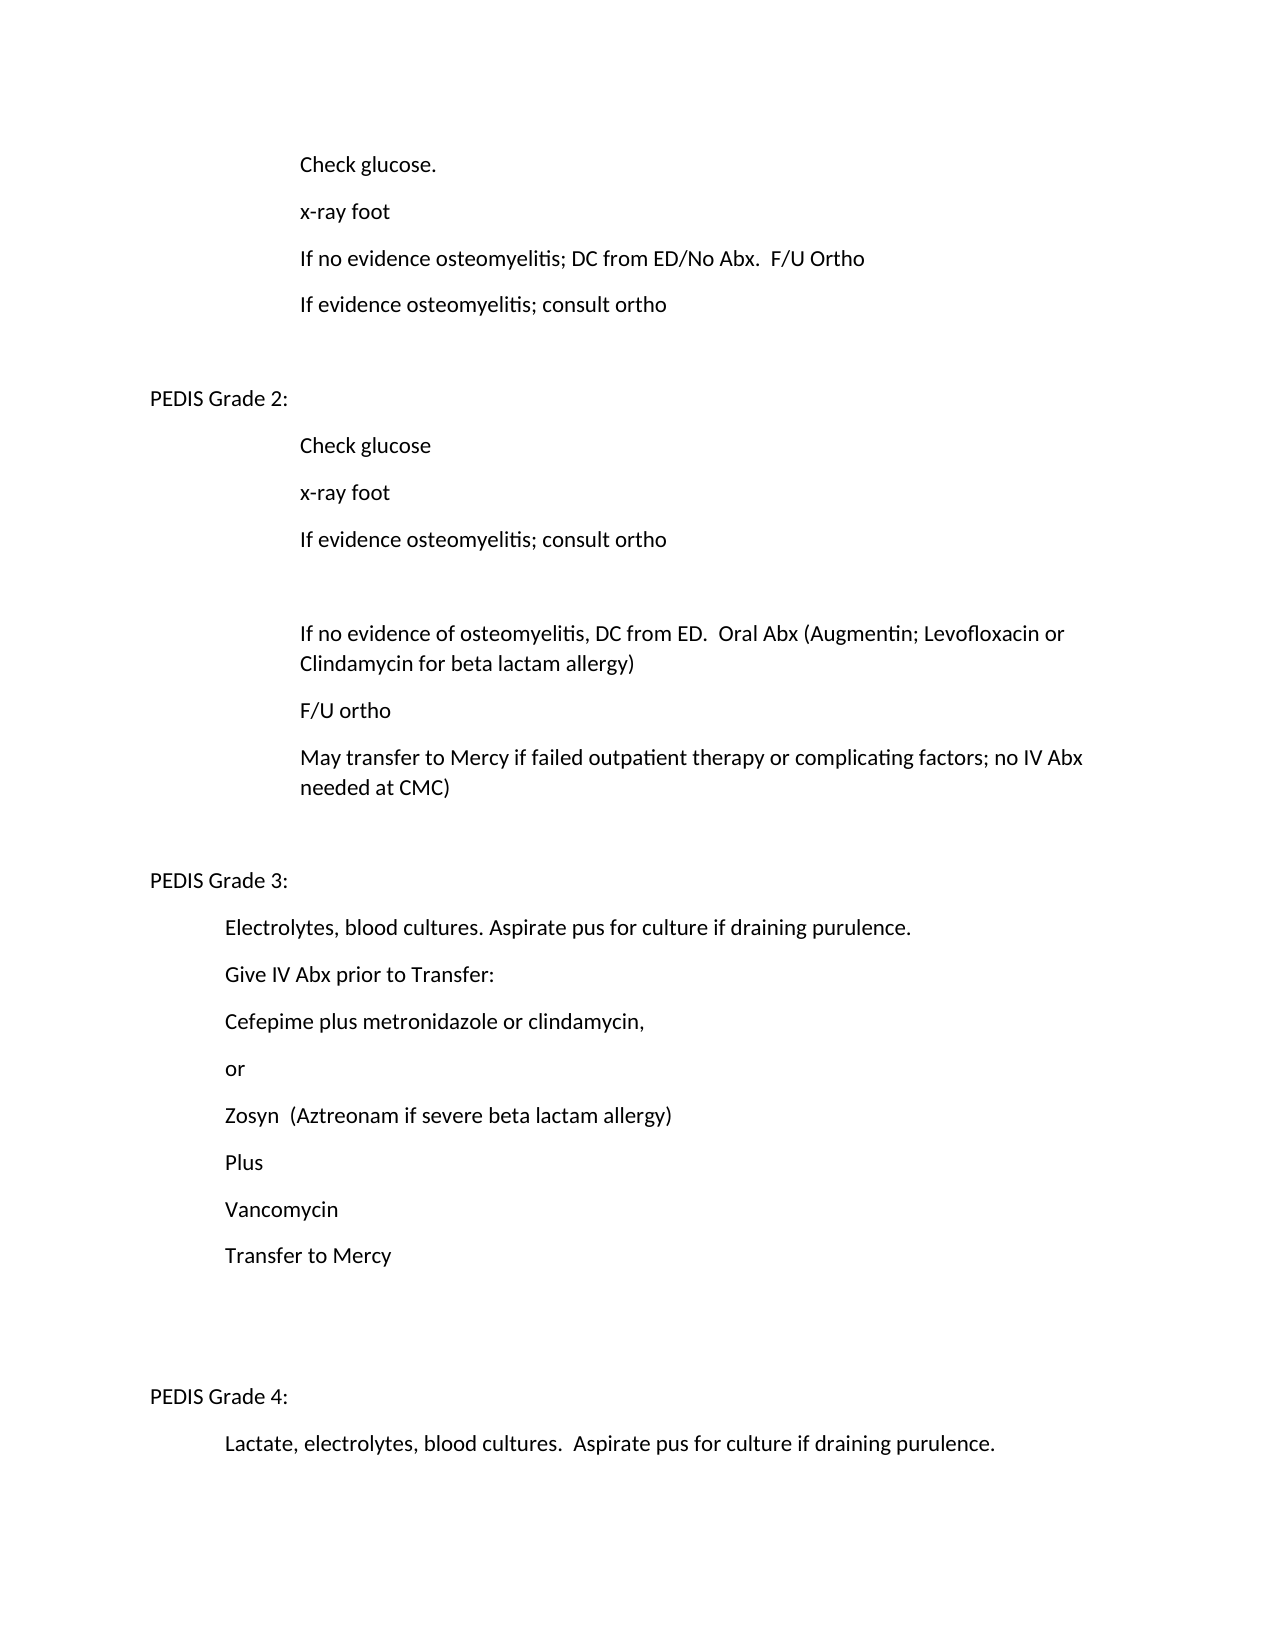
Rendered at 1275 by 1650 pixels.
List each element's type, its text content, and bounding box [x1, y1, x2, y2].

text Electrolytes, blood cultures. Aspirate pus for culture if draining purulence. [150, 913, 1125, 942]
text Check glucose. [225, 150, 1125, 178]
text If evidence osteomyelitis; consult ortho [225, 525, 1125, 553]
text If evidence osteomyelitis; consult ortho [225, 291, 1125, 319]
text Transfer to Mercy [150, 1242, 1125, 1270]
text Lactate, electrolytes, blood cultures. Aspirate pus for culture if draining purulence. [150, 1429, 1125, 1457]
text If no evidence osteomyelitis; DC from ED/No Abx. F/U Ortho [225, 244, 1125, 272]
text If no evidence of osteomyelitis, DC from ED. Oral Abx (Augmentin; Levofloxacin or Clindamycin for beta lactam allergy) [300, 619, 1125, 677]
text Give IV Abx prior to Transfer: [150, 960, 1125, 988]
text Check glucose [225, 431, 1125, 459]
text F/U ortho [225, 696, 1125, 724]
text PEDIS Grade 2: [150, 384, 1125, 412]
text May transfer to Mercy if failed outpatient therapy or complicating factors; no IV Abx needed at CMC) [300, 743, 1125, 801]
text or [150, 1054, 1125, 1082]
text Cefepime plus metronidazole or clindamycin, [150, 1007, 1125, 1035]
text Plus [150, 1148, 1125, 1176]
text PEDIS Grade 3: [150, 867, 1125, 895]
text Vancomycin [150, 1195, 1125, 1223]
text x-ray foot [150, 197, 1125, 225]
text x-ray foot [150, 478, 1125, 506]
text PEDIS Grade 4: [150, 1382, 1125, 1410]
text Zosyn (Aztreonam if severe beta lactam allergy) [150, 1101, 1125, 1129]
